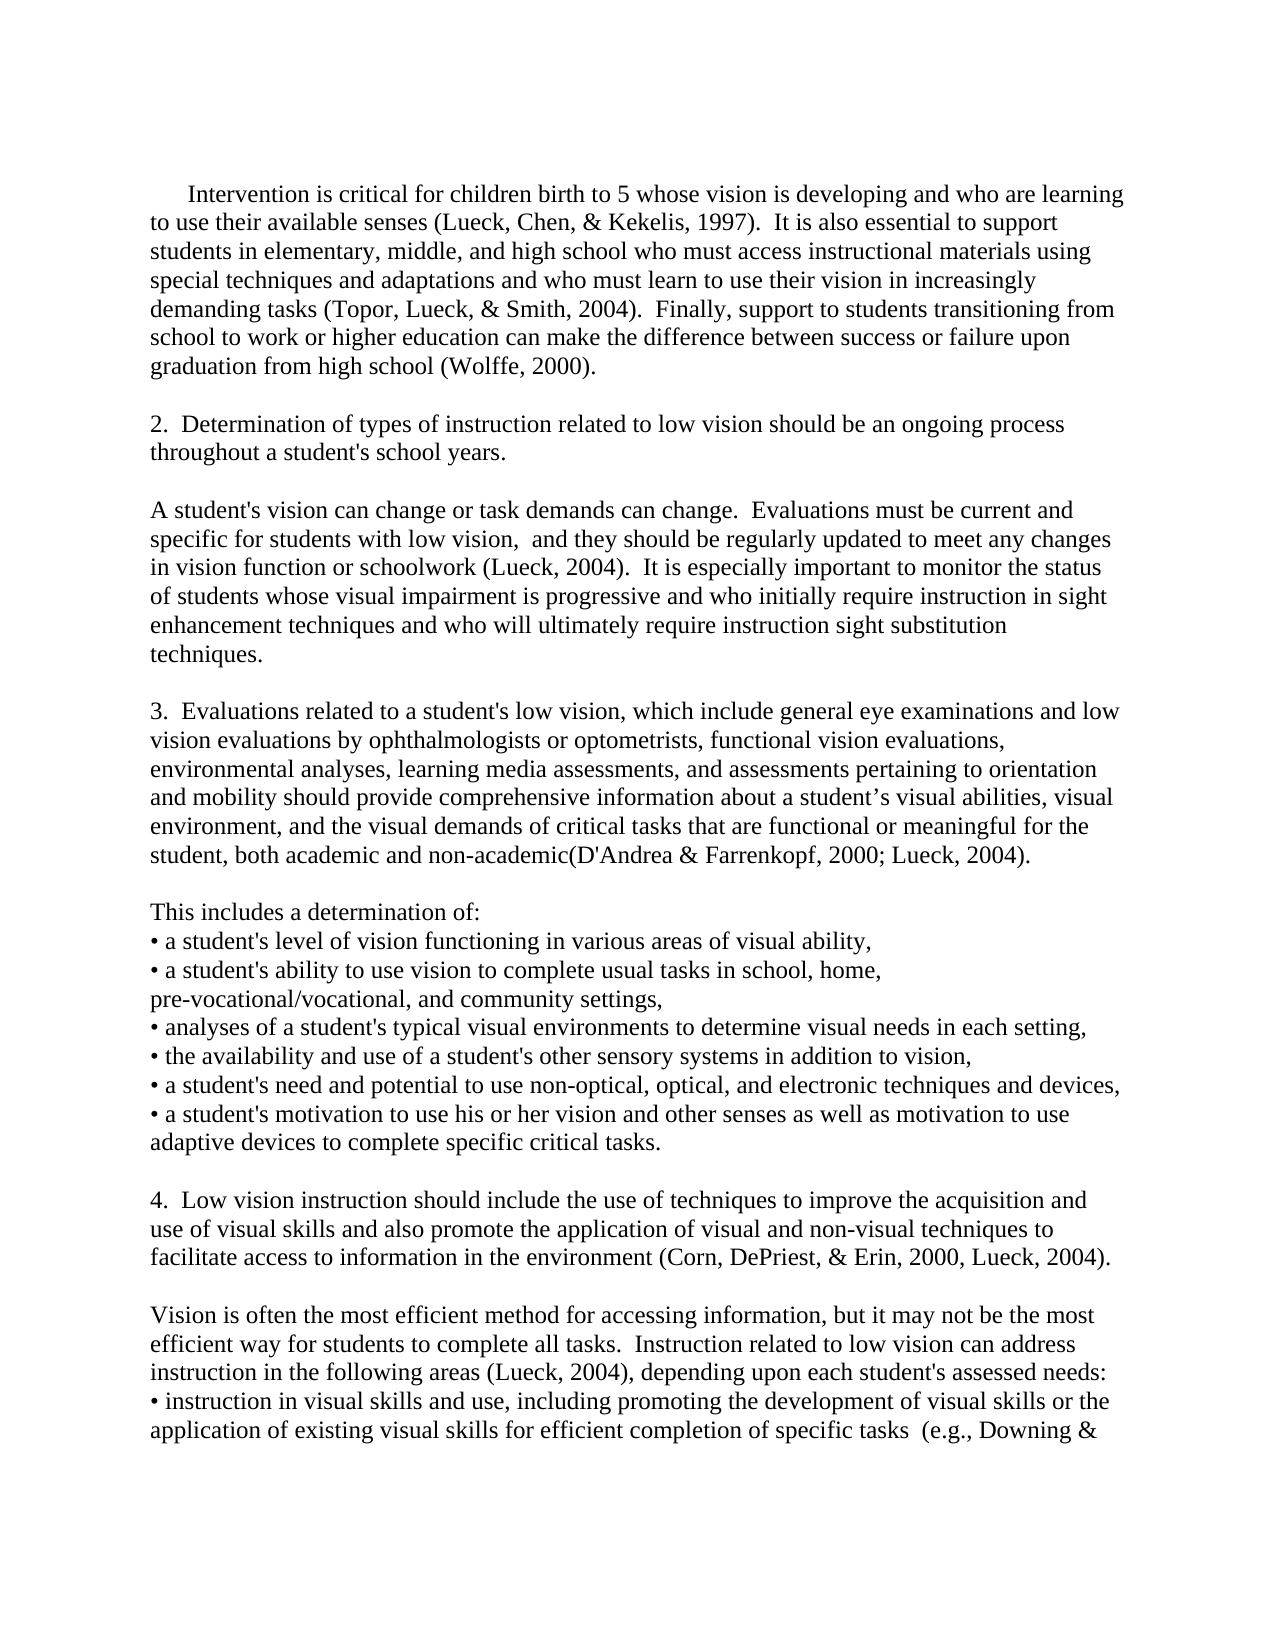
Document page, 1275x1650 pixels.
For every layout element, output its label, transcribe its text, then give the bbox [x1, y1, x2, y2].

text • a student's level of vision functioning in various areas of visual ability, [150, 926, 1125, 955]
text 3. Evaluations related to a student's low vision, which include general eye examinations and low vision evaluations by ophthalmologists or optometrists, functional vision evaluations, environmental analyses, learning media assessments, and assessments pertaining to orientation and mobility should provide comprehensive information about a student’s visual abilities, visual environment, and the visual demands of critical tasks that are functional or meaningful for the student, both academic and non-academic(D'Andrea & Farrenkopf, 2000; Lueck, 2004). [150, 696, 1125, 869]
text A student's vision can change or task demands can change. Evaluations must be current and specific for students with low vision, and they should be regularly updated to meet any changes in vision function or schoolwork (Lueck, 2004). It is especially important to monitor the status of students whose visual impairment is progressive and who initially require instruction in sight enhancement techniques and who will ultimately require instruction sight substitution techniques. [150, 495, 1125, 667]
text Intervention is critical for children birth to 5 whose vision is developing and who are learning to use their available senses (Lueck, Chen, & Kekelis, 1997). It is also essential to support students in elementary, middle, and high school who must access instructional materials using special techniques and adaptations and who must learn to use their vision in increasingly demanding tasks (Topor, Lueck, & Smith, 2004). Finally, support to students transitioning from school to work or higher education can make the difference between success or failure upon graduation from high school (Wolffe, 2000). [150, 179, 1125, 380]
text • a student's ability to use vision to complete usual tasks in school, home, pre-vocational/vocational, and community settings, [150, 955, 1125, 1012]
text • the availability and use of a student's other sensory systems in addition to vision, [150, 1041, 1125, 1070]
text 4. Low vision instruction should include the use of techniques to improve the acquisition and use of visual skills and also promote the application of visual and non-visual techniques to facilitate access to information in the environment (Corn, DePriest, & Erin, 2000, Lueck, 2004). [150, 1185, 1125, 1271]
text This includes a determination of: [150, 897, 1125, 926]
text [150, 1386, 1125, 1444]
text • analyses of a student's typical visual environments to determine visual needs in each setting, [150, 1012, 1125, 1041]
text Vision is often the most efficient method for accessing information, but it may not be the most efficient way for students to complete all tasks. Instruction related to low vision can address instruction in the following areas (Lueck, 2004), depending upon each student's assessed needs: [150, 1300, 1125, 1386]
text • a student's need and potential to use non-optical, optical, and electronic techniques and devices, [150, 1070, 1125, 1099]
text • a student's motivation to use his or her vision and other senses as well as motivation to use adaptive devices to complete specific critical tasks. [150, 1099, 1125, 1156]
text 2. Determination of types of instruction related to low vision should be an ongoing process throughout a student's school years. [150, 409, 1125, 466]
